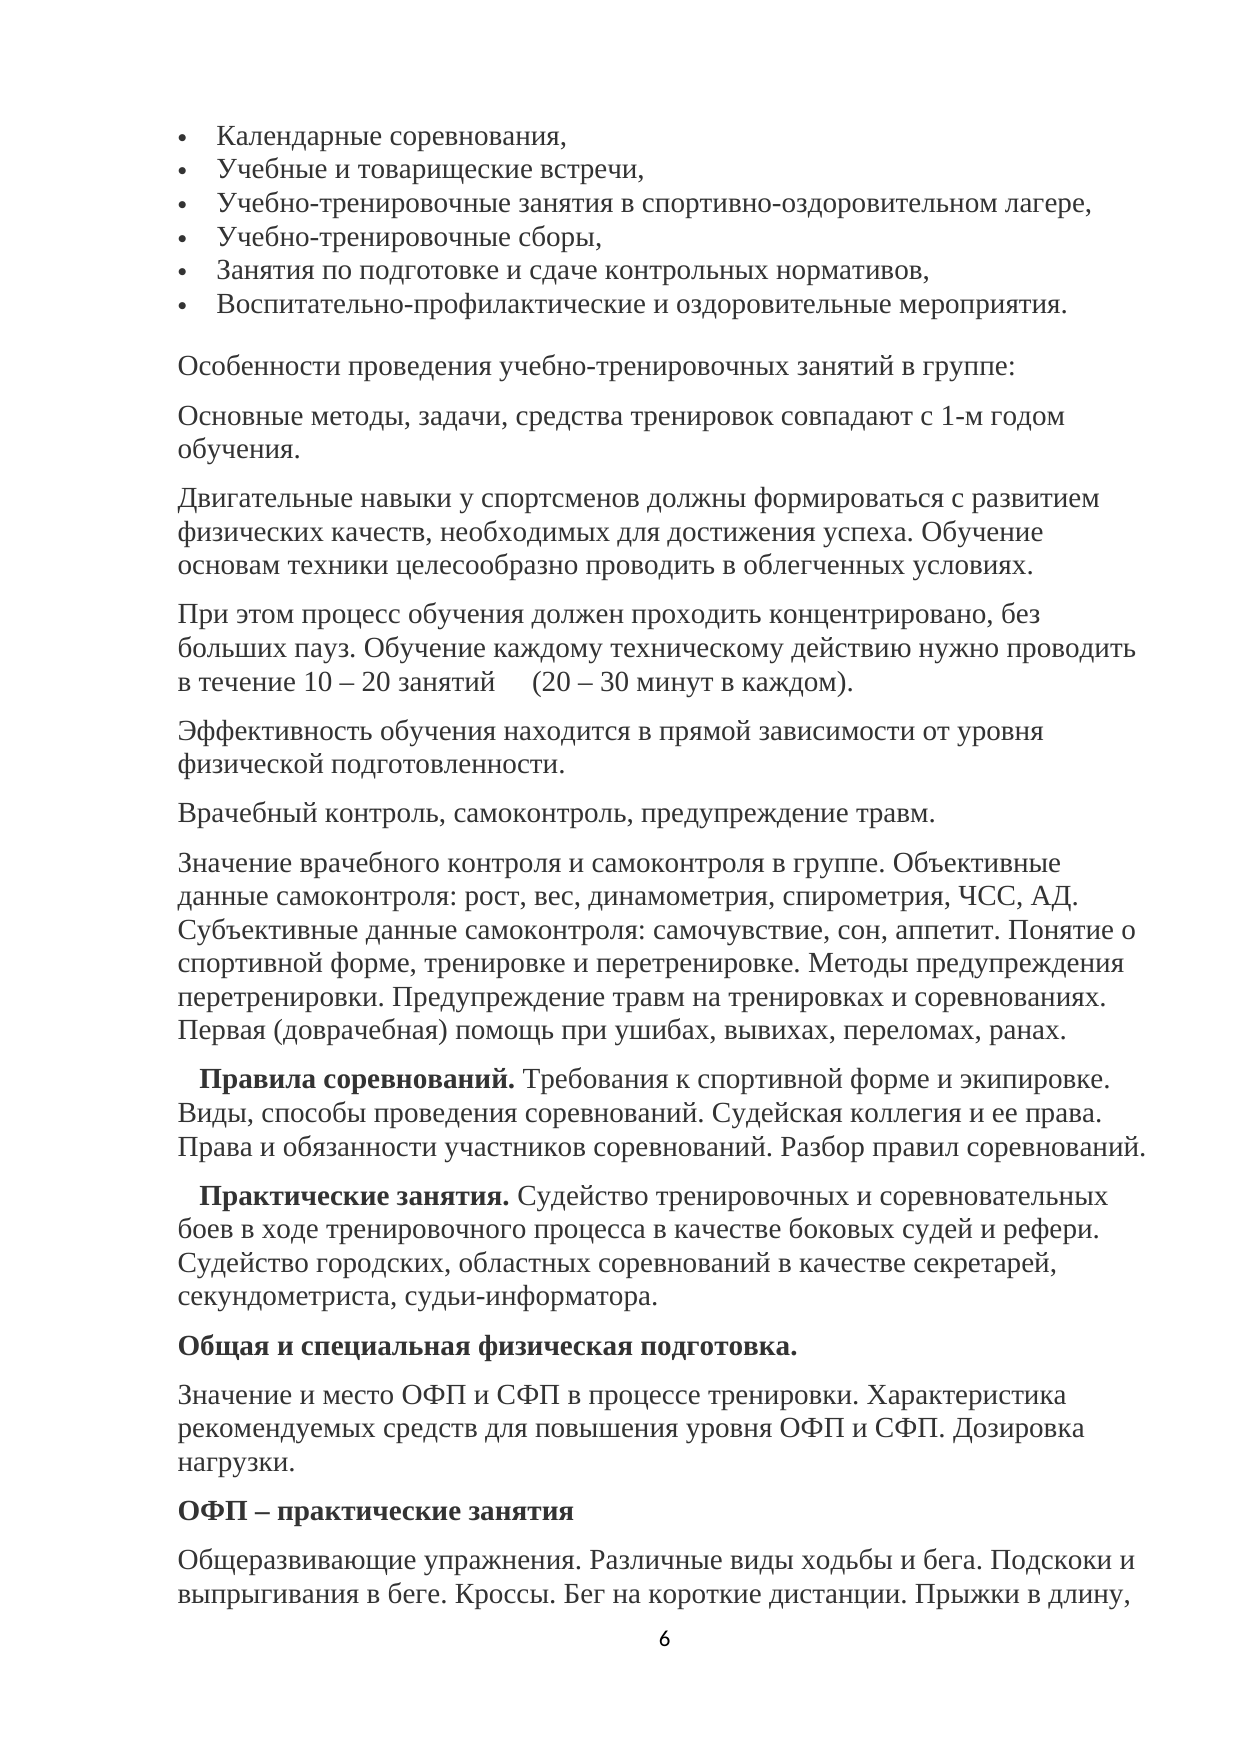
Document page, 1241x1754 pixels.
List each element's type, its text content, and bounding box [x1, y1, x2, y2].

text Особенности проведения учебно-тренировочных занятий в группе: [177, 348, 1152, 382]
text Значение врачебного контроля и самоконтроля в группе. Объективные данные самоконтроля: рост, вес, динамометрия, спирометрия, ЧСС, АД. Субъективные данные самоконтроля: самочувствие, сон, аппетит. Понятие о спортивной форме, тренировке и перетренировке. Методы предупреждения перетренировки. Предупреждение травм на тренировках и соревнованиях. Первая (доврачебная) помощь при ушибах, вывихах, переломах, ранах. [177, 845, 1152, 1046]
list Учебно-тренировочные сборы, [179, 219, 1152, 252]
text Общая и специальная физическая подготовка. [177, 1328, 1152, 1361]
text Правила соревнований. Требования к спортивной форме и экипировке. Виды, способы проведения соревнований. Судейская коллегия и ее права. Права и обязанности участников соревнований. Разбор правил соревнований. [177, 1062, 1152, 1162]
list Календарные соревнования, [179, 118, 1152, 152]
list Учебно-тренировочные занятия в спортивно-оздоровительном лагере, [179, 185, 1152, 219]
list Воспитательно-профилактические и оздоровительные мероприятия. [179, 286, 1152, 319]
text Значение и место ОФП и СФП в процессе тренировки. Характеристика рекомендуемых средств для повышения уровня ОФП и СФП. Дозировка нагрузки. [177, 1377, 1152, 1477]
text ОФП – практические занятия [177, 1493, 1152, 1527]
list Учебные и товарищеские встречи, [179, 152, 1152, 185]
text Врачебный контроль, самоконтроль, предупреждение травм. [177, 796, 1152, 829]
text Практические занятия. Судейство тренировочных и соревновательных боев в ходе тренировочного процесса в качестве боковых судей и рефери. Судейство городских, областных соревнований в качестве секретарей, секундометриста, судьи-информатора. [177, 1178, 1152, 1312]
list Занятия по подготовке и сдаче контрольных нормативов, [179, 252, 1152, 286]
text Двигательные навыки у спортсменов должны формироваться с развитием физических качеств, необходимых для достижения успеха. Обучение основам техники целесообразно проводить в облегченных условиях. [177, 480, 1152, 581]
text При этом процесс обучения должен проходить концентрировано, без больших пауз. Обучение каждому техническому действию нужно проводить в течение 10 – 20 занятий (20 – 30 минут в каждом). [177, 597, 1152, 697]
text Основные методы, задачи, средства тренировок совпадают с 1-м годом обучения. [177, 398, 1152, 465]
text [177, 1542, 1152, 1609]
text Эффективность обучения находится в прямой зависимости от уровня физической подготовленности. [177, 713, 1152, 780]
